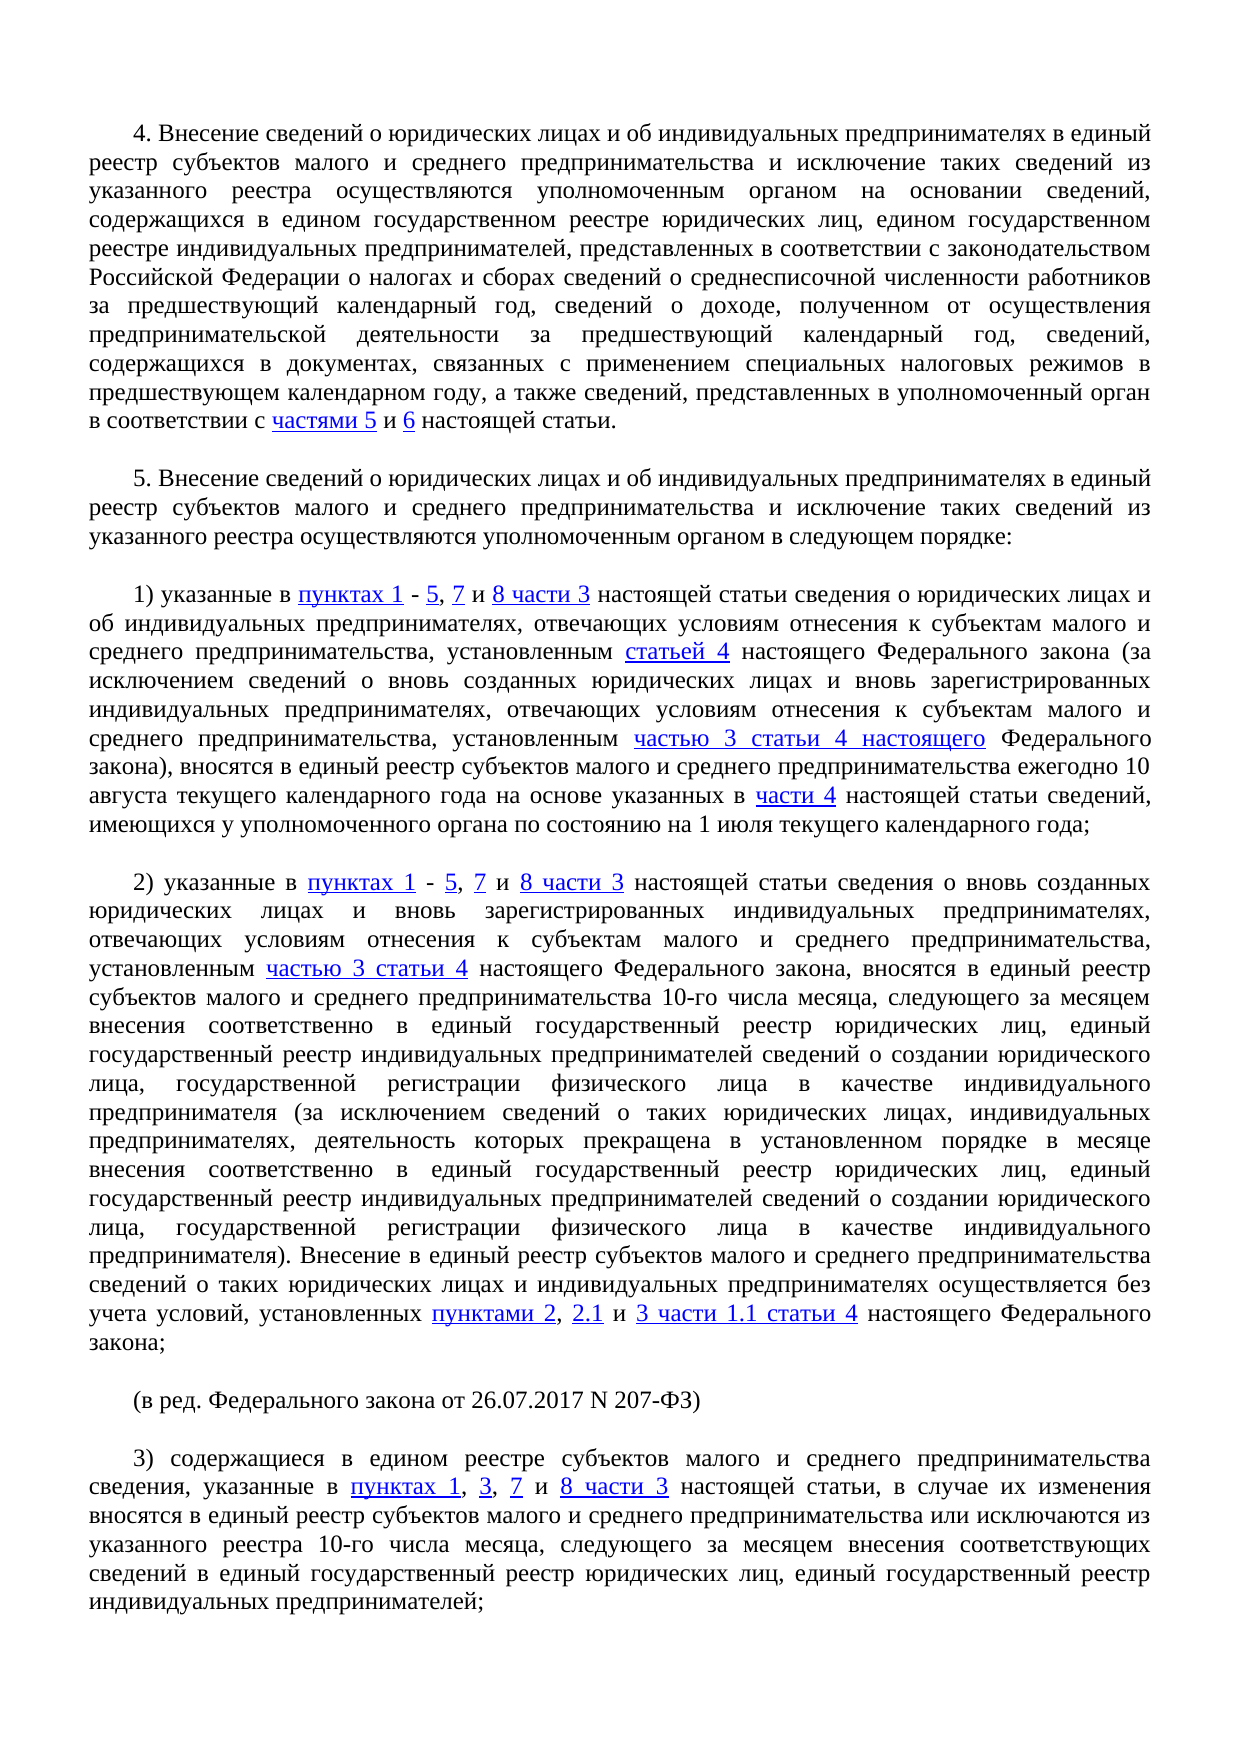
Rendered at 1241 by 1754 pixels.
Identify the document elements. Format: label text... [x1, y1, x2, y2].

text 3) содержащиеся в едином реестре субъектов малого и среднего предпринимательства сведения, указанные в пунктах 1, 3, 7 и 8 части 3 настоящей статьи, в случае их изменения вносятся в единый реестр субъектов малого и среднего предпринимательства или исключаются из указанного реестра 10-го числа месяца, следующего за месяцем внесения соответствующих сведений в единый государственный реестр юридических лиц, единый государственный реестр индивидуальных предпринимателей; [88, 1443, 1152, 1615]
text (в ред. Федерального закона от 26.07.2017 N 207-ФЗ) [88, 1385, 1152, 1413]
text 5. Внесение сведений о юридических лицах и об индивидуальных предпринимателях в единый реестр субъектов малого и среднего предпринимательства и исключение таких сведений из указанного реестра осуществляются уполномоченным органом в следующем порядке: [88, 463, 1152, 550]
text 2) указанные в пунктах 1 - 5, 7 и 8 части 3 настоящей статьи сведения о вновь созданных юридических лицах и вновь зарегистрированных индивидуальных предпринимателях, отвечающих условиям отнесения к субъектам малого и среднего предпринимательства, установленным частью 3 статьи 4 настоящего Федерального закона, вносятся в единый реестр субъектов малого и среднего предпринимательства 10-го числа месяца, следующего за месяцем внесения соответственно в единый государственный реестр юридических лиц, единый государственный реестр индивидуальных предпринимателей сведений о создании юридического лица, государственной регистрации физического лица в качестве индивидуального предпринимателя (за исключением сведений о таких юридических лицах, индивидуальных предпринимателях, деятельность которых прекращена в установленном порядке в месяце внесения соответственно в единый государственный реестр юридических лиц, единый государственный реестр индивидуальных предпринимателей сведений о создании юридического лица, государственной регистрации физического лица в качестве индивидуального предпринимателя). Внесение в единый реестр субъектов малого и среднего предпринимательства сведений о таких юридических лицах и индивидуальных предпринимателях осуществляется без учета условий, установленных пунктами 2, 2.1 и 3 части 1.1 статьи 4 настоящего Федерального закона; [88, 867, 1152, 1356]
text 4. Внесение сведений о юридических лицах и об индивидуальных предпринимателях в единый реестр субъектов малого и среднего предпринимательства и исключение таких сведений из указанного реестра осуществляются уполномоченным органом на основании сведений, содержащихся в едином государственном реестре юридических лиц, едином государственном реестре индивидуальных предпринимателей, представленных в соответствии с законодательством Российской Федерации о налогах и сборах сведений о среднесписочной численности работников за предшествующий календарный год, сведений о доходе, полученном от осуществления предпринимательской деятельности за предшествующий календарный год, сведений, содержащихся в документах, связанных с применением специальных налоговых режимов в предшествующем календарном году, а также сведений, представленных в уполномоченный орган в соответствии с частями 5 и 6 настоящей статьи. [88, 118, 1152, 434]
text 1) указанные в пунктах 1 - 5, 7 и 8 части 3 настоящей статьи сведения о юридических лицах и об индивидуальных предпринимателях, отвечающих условиям отнесения к субъектам малого и среднего предпринимательства, установленным статьей 4 настоящего Федерального закона (за исключением сведений о вновь созданных юридических лицах и вновь зарегистрированных индивидуальных предпринимателях, отвечающих условиям отнесения к субъектам малого и среднего предпринимательства, установленным частью 3 статьи 4 настоящего Федерального закона), вносятся в единый реестр субъектов малого и среднего предпринимательства ежегодно 10 августа текущего календарного года на основе указанных в части 4 настоящей статьи сведений, имеющихся у уполномоченного органа по состоянию на 1 июля текущего календарного года; [88, 579, 1152, 838]
